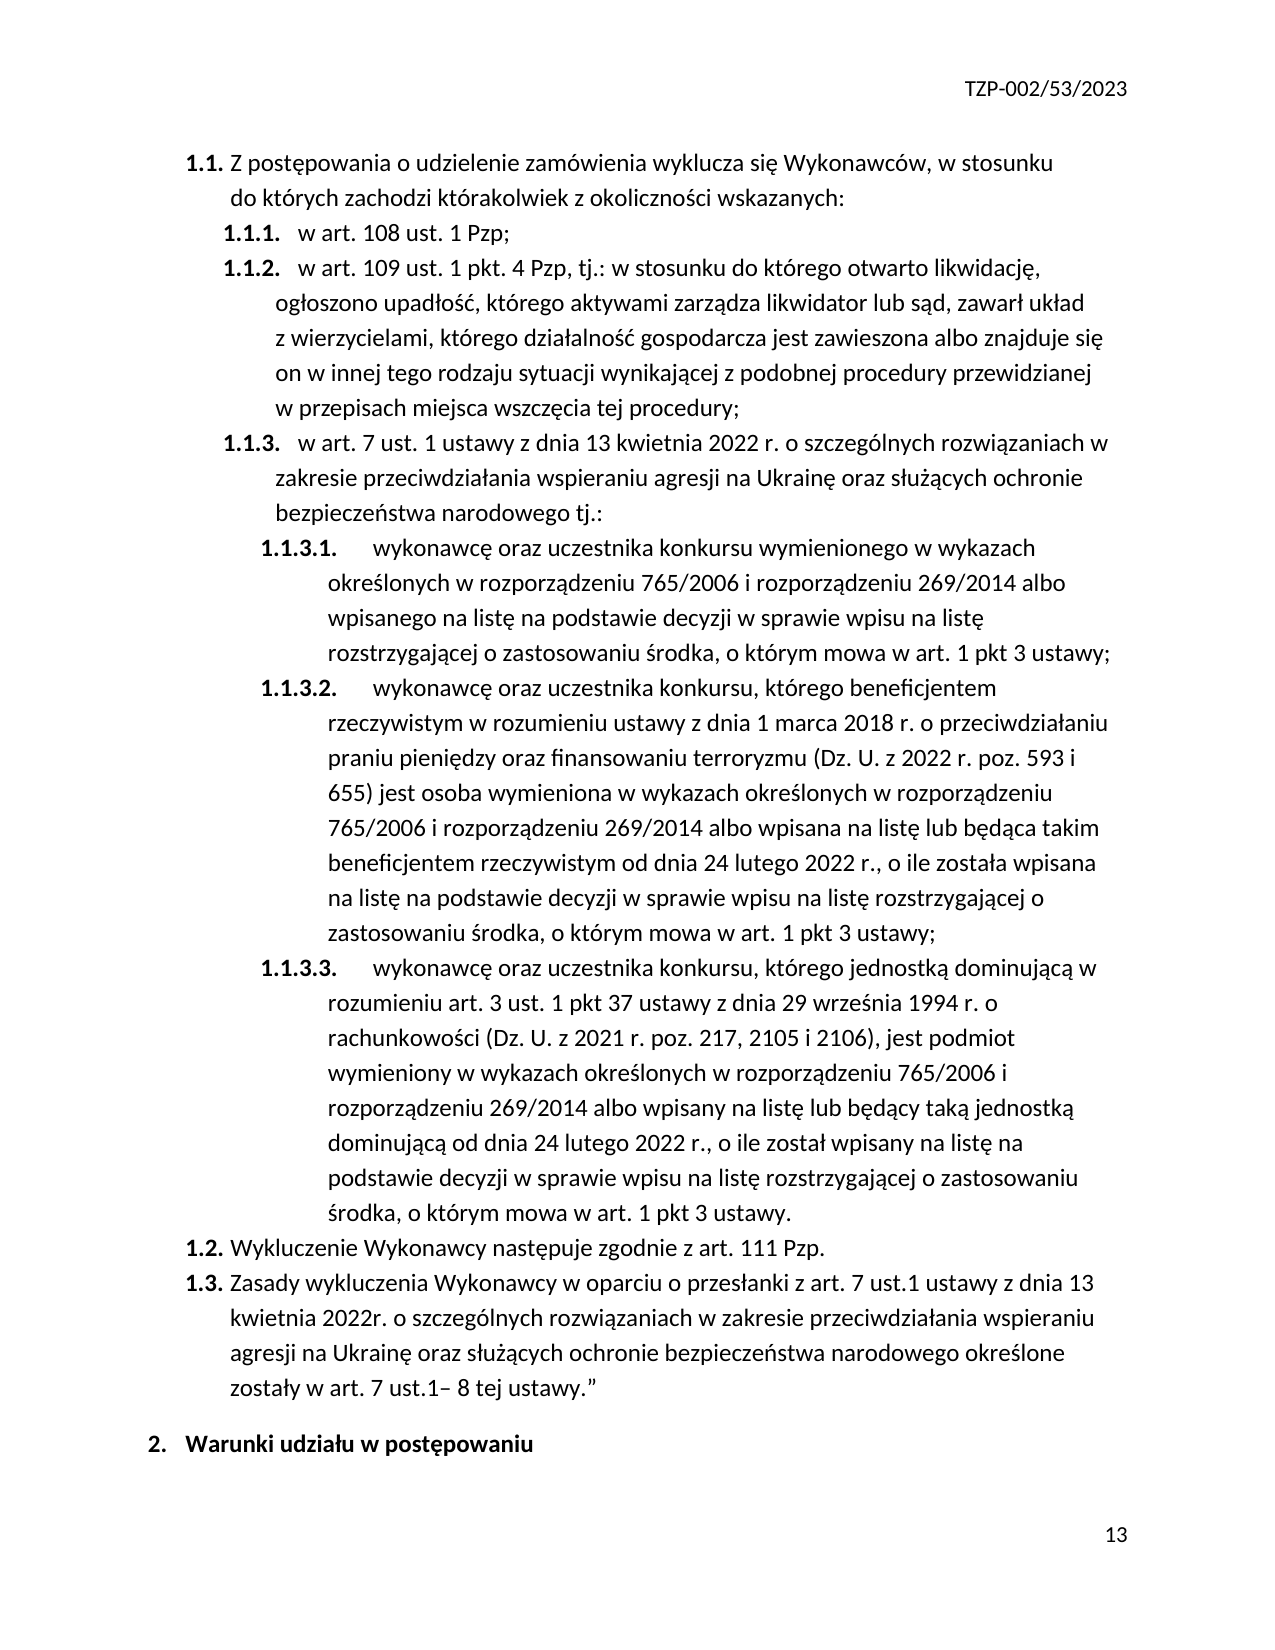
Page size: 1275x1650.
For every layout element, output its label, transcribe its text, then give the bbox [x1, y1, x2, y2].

list Z postępowania o udzielenie zamówienia wyklucza się Wykonawców, w stosunku do których zachodzi którakolwiek z okoliczności wskazanych: [185, 148, 1127, 213]
list wykonawcę oraz uczestnika konkursu wymienionego w wykazach określonych w rozporządzeniu 765/2006 i rozporządzeniu 269/2014 albo wpisanego na listę na podstawie decyzji w sprawie wpisu na listę rozstrzygającej o zastosowaniu środka, o którym mowa w art. 1 pkt 3 ustawy; [260, 533, 1127, 668]
list w art. 109 ust. 1 pkt. 4 Pzp, tj.: w stosunku do którego otwarto likwidację, ogłoszono upadłość, którego aktywami zarządza likwidator lub sąd, zawarł układ z wierzycielami, którego działalność gospodarcza jest zawieszona albo znajduje się on w innej tego rodzaju sytuacji wynikającej z podobnej procedury przewidzianej w przepisach miejsca wszczęcia tej procedury; [223, 253, 1127, 423]
list Warunki udziału w postępowaniu [148, 1428, 1127, 1459]
list wykonawcę oraz uczestnika konkursu, którego jednostką dominującą w rozumieniu art. 3 ust. 1 pkt 37 ustawy z dnia 29 września 1994 r. o rachunkowości (Dz. U. z 2021 r. poz. 217, 2105 i 2106), jest podmiot wymieniony w wykazach określonych w rozporządzeniu 765/2006 i rozporządzeniu 269/2014 albo wpisany na listę lub będący taką jednostką dominującą od dnia 24 lutego 2022 r., o ile został wpisany na listę na podstawie decyzji w sprawie wpisu na listę rozstrzygającej o zastosowaniu środka, o którym mowa w art. 1 pkt 3 ustawy. [260, 953, 1127, 1228]
list Zasady wykluczenia Wykonawcy w oparciu o przesłanki z art. 7 ust.1 ustawy z dnia 13 kwietnia 2022r. o szczególnych rozwiązaniach w zakresie przeciwdziałania wspieraniu agresji na Ukrainę oraz służących ochronie bezpieczeństwa narodowego określone zostały w art. 7 ust.1– 8 tej ustawy.” [185, 1268, 1127, 1403]
list w art. 108 ust. 1 Pzp; [223, 218, 1127, 248]
list w art. 7 ust. 1 ustawy z dnia 13 kwietnia 2022 r. o szczególnych rozwiązaniach w zakresie przeciwdziałania wspieraniu agresji na Ukrainę oraz służących ochronie bezpieczeństwa narodowego tj.: [223, 428, 1127, 528]
list wykonawcę oraz uczestnika konkursu, którego beneficjentem rzeczywistym w rozumieniu ustawy z dnia 1 marca 2018 r. o przeciwdziałaniu praniu pieniędzy oraz finansowaniu terroryzmu (Dz. U. z 2022 r. poz. 593 i 655) jest osoba wymieniona w wykazach określonych w rozporządzeniu 765/2006 i rozporządzeniu 269/2014 albo wpisana na listę lub będąca takim beneficjentem rzeczywistym od dnia 24 lutego 2022 r., o ile została wpisana na listę na podstawie decyzji w sprawie wpisu na listę rozstrzygającej o zastosowaniu środka, o którym mowa w art. 1 pkt 3 ustawy; [260, 673, 1127, 948]
list Wykluczenie Wykonawcy następuje zgodnie z art. 111 Pzp. [185, 1233, 1127, 1263]
